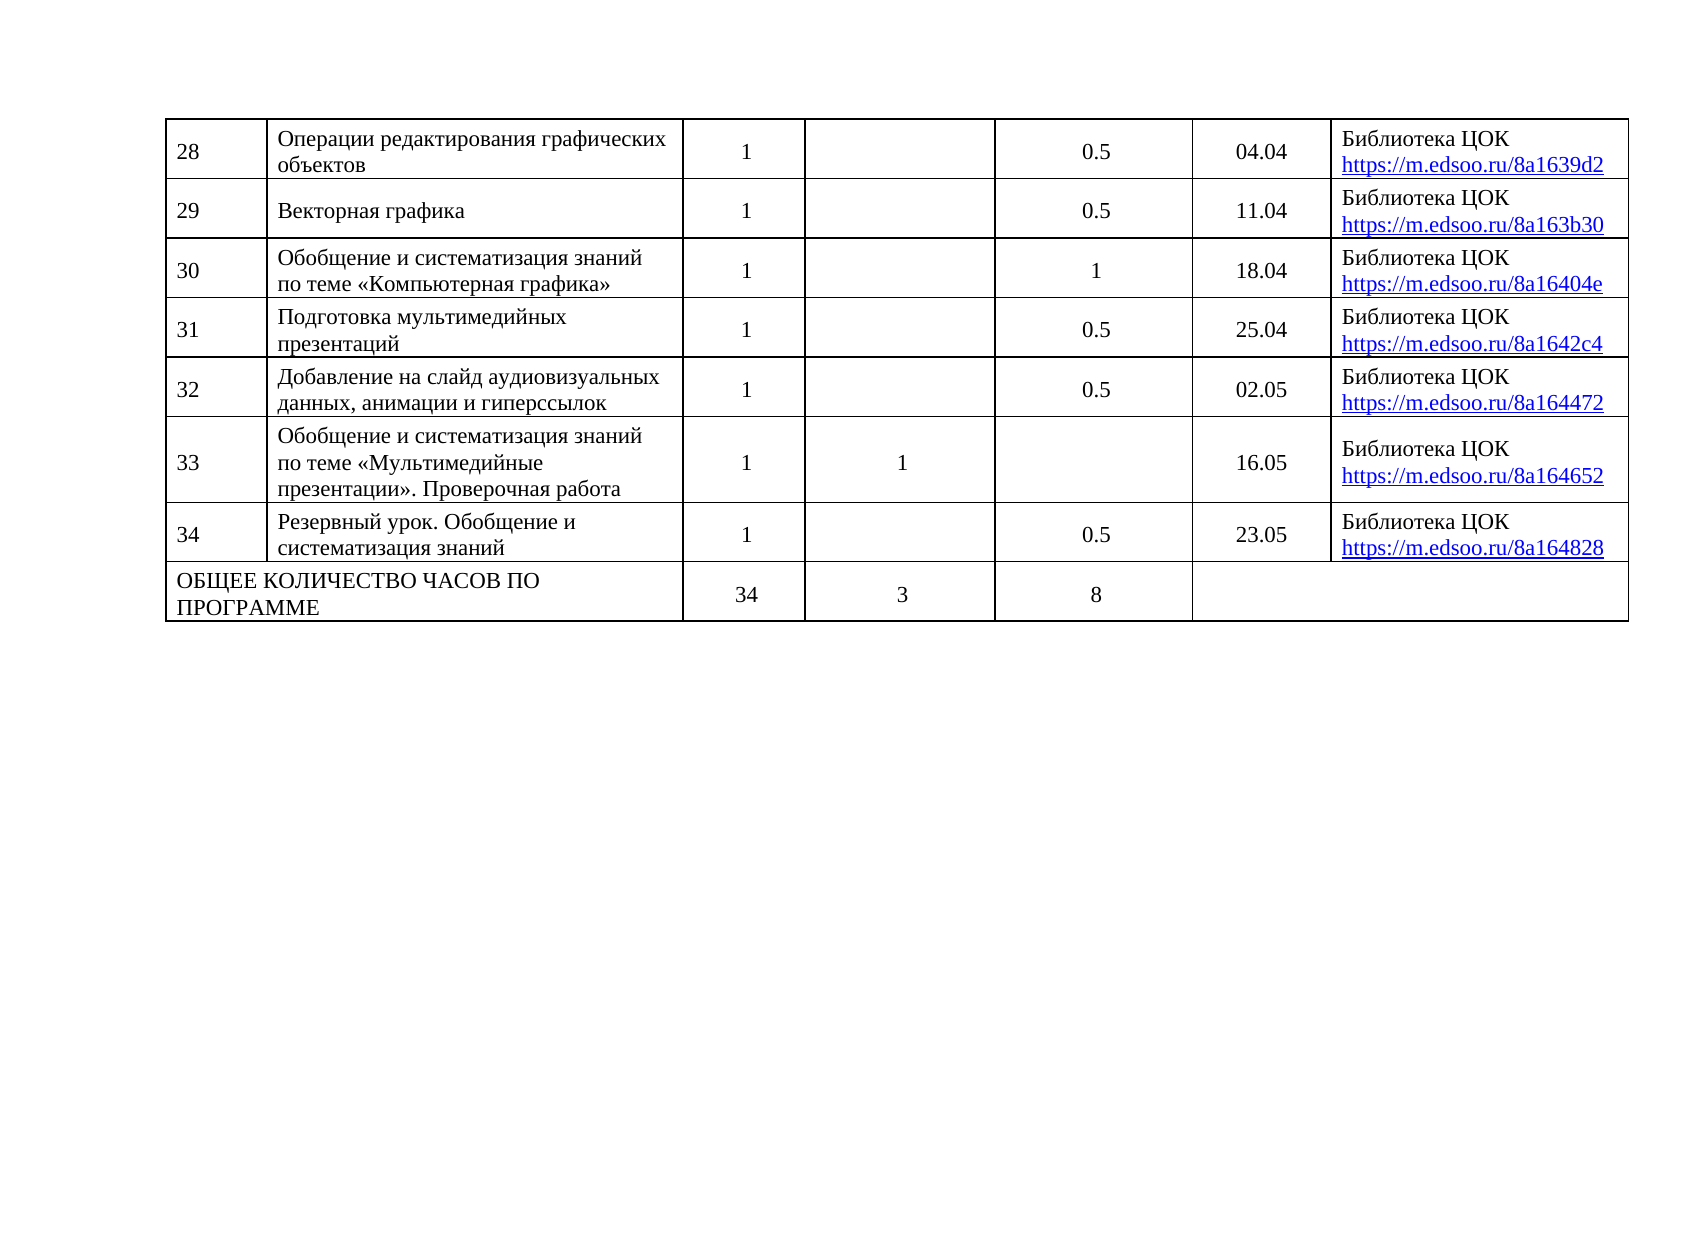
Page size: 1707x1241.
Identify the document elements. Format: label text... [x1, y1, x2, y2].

table_cell 1 [684, 120, 804, 178]
table_cell [806, 179, 994, 237]
table_cell 28 [167, 120, 266, 178]
table_cell [1193, 562, 1628, 620]
table_cell 0.5 [996, 179, 1192, 237]
table_cell Операции редактирования графических объектов [268, 120, 682, 178]
table_cell 30 [167, 239, 266, 297]
table_cell 1 [684, 358, 804, 416]
table_cell 11.04 [1193, 179, 1330, 237]
table_cell Библиотека ЦОК https://m.edsoo.ru/8a1639d2 [1332, 120, 1628, 178]
table_cell 16.05 [1193, 417, 1330, 501]
table_cell 04.04 [1193, 120, 1330, 178]
table_cell 1 [684, 417, 804, 501]
table_cell 34 [684, 562, 804, 620]
table_cell Резервный урок. Обобщение и систематизация знаний [268, 503, 682, 561]
table_cell 1 [996, 239, 1192, 297]
table_cell Библиотека ЦОК https://m.edsoo.ru/8a1642c4 [1332, 298, 1628, 356]
table_cell 25.04 [1193, 298, 1330, 356]
table_cell 02.05 [1193, 358, 1330, 416]
table_cell [806, 298, 994, 356]
table_cell 1 [806, 417, 994, 501]
table_cell Обобщение и систематизация знаний по теме «Мультимедийные презентации». Проверочная работа [268, 417, 682, 501]
table_cell Подготовка мультимедийных презентаций [268, 298, 682, 356]
table_cell Библиотека ЦОК https://m.edsoo.ru/8a163b30 [1332, 179, 1628, 237]
table_cell Библиотека ЦОК https://m.edsoo.ru/8a164472 [1332, 358, 1628, 416]
table_cell 34 [167, 503, 266, 561]
table_cell [806, 120, 994, 178]
table_cell 23.05 [1193, 503, 1330, 561]
table_cell 8 [996, 562, 1192, 620]
table_cell [806, 358, 994, 416]
table_cell [996, 417, 1192, 501]
table_cell 1 [684, 239, 804, 297]
table_cell 1 [684, 298, 804, 356]
table_cell 3 [806, 562, 994, 620]
table_cell Библиотека ЦОК https://m.edsoo.ru/8a164828 [1332, 503, 1628, 561]
table_cell 1 [684, 179, 804, 237]
table_cell 0.5 [996, 120, 1192, 178]
table_cell ОБЩЕЕ КОЛИЧЕСТВО ЧАСОВ ПО ПРОГРАММЕ [167, 562, 682, 620]
table_cell 32 [167, 358, 266, 416]
table_cell 29 [167, 179, 266, 237]
table_cell 33 [167, 417, 266, 501]
table_cell 31 [167, 298, 266, 356]
table_cell [806, 503, 994, 561]
table_cell Библиотека ЦОК https://m.edsoo.ru/8a16404e [1332, 239, 1628, 297]
table_cell 0.5 [996, 298, 1192, 356]
table_cell Векторная графика [268, 179, 682, 237]
table_cell [806, 239, 994, 297]
table_cell Добавление на слайд аудиовизуальных данных, анимации и гиперссылок [268, 358, 682, 416]
table_cell Библиотека ЦОК https://m.edsoo.ru/8a164652 [1332, 417, 1628, 501]
table_cell Обобщение и систематизация знаний по теме «Компьютерная графика» [268, 239, 682, 297]
table_cell 0.5 [996, 358, 1192, 416]
table_cell 0.5 [996, 503, 1192, 561]
table_cell 1 [684, 503, 804, 561]
table_cell 18.04 [1193, 239, 1330, 297]
